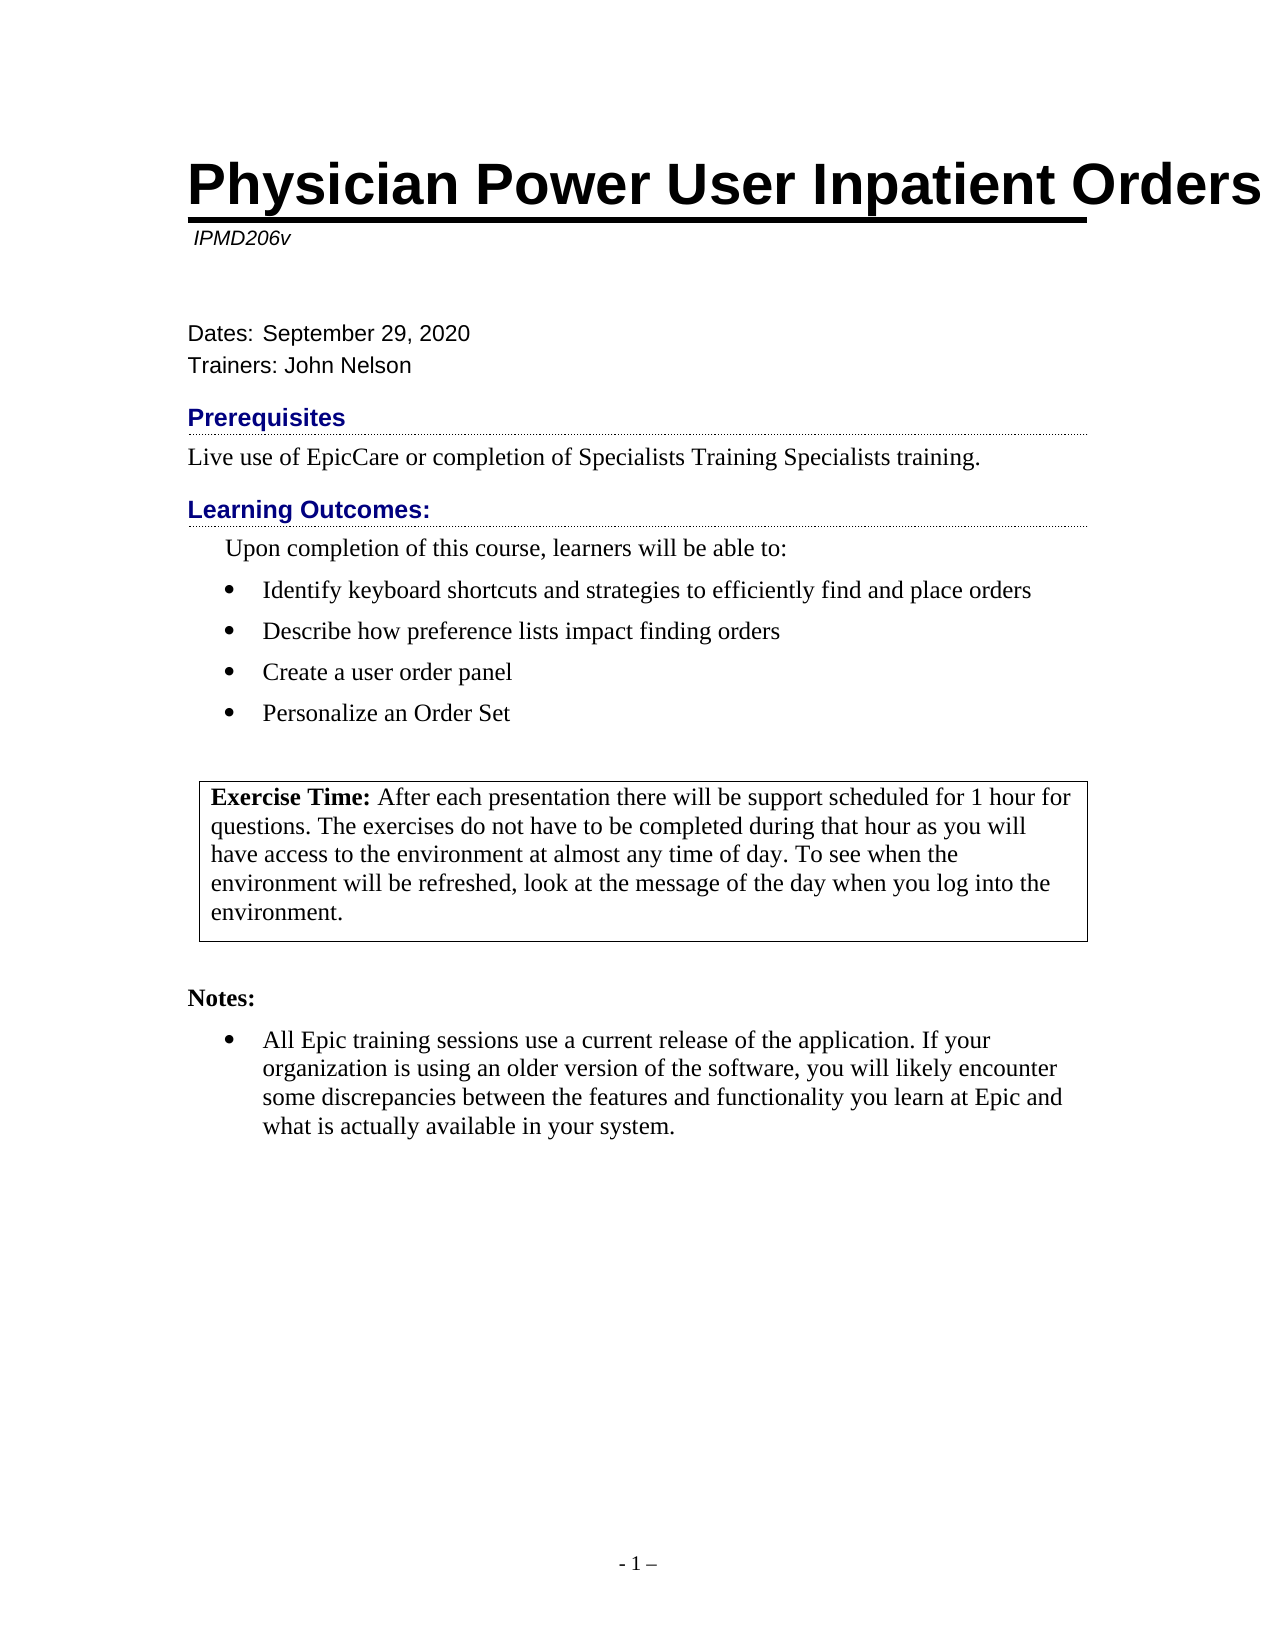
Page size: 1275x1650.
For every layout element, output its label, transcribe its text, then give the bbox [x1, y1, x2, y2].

list Personalize an Order Set [225, 698, 1087, 727]
subtitle Trainers: John Nelson [187, 352, 1087, 378]
list Describe how preference lists impact finding orders [225, 616, 1087, 645]
text Upon completion of this course, learners will be able to: [225, 533, 1087, 562]
list All Epic training sessions use a current release of the application. If your organization is using an older version of the software, you will likely encounter some discrepancies between the features and functionality you learn at Epic and what is actually available in your system. [225, 1025, 1087, 1140]
text Live use of EpicCare or completion of Specialists Training Specialists training. [187, 442, 1087, 470]
subtitle Prerequisites [187, 403, 1087, 435]
table_header Exercise Time: After each presentation there will be support scheduled for 1 hour for questions. The exercises do not have to be completed during that hour as you will have access to the environment at almost any time of day. To see when the environment will be refreshed, look at the message of the day when you log into the environment. [200, 782, 1087, 941]
subtitle Learning Outcomes: [187, 495, 1087, 527]
subtitle Dates: September 29, 2020 [187, 319, 1087, 346]
list Create a user order panel [225, 657, 1087, 686]
text IPMD206v [187, 218, 1087, 249]
list Identify keyboard shortcuts and strategies to efficiently find and place orders [225, 575, 1087, 603]
subtitle Physician Power User Inpatient Orders [187, 150, 1275, 217]
text Notes: [187, 983, 1087, 1012]
